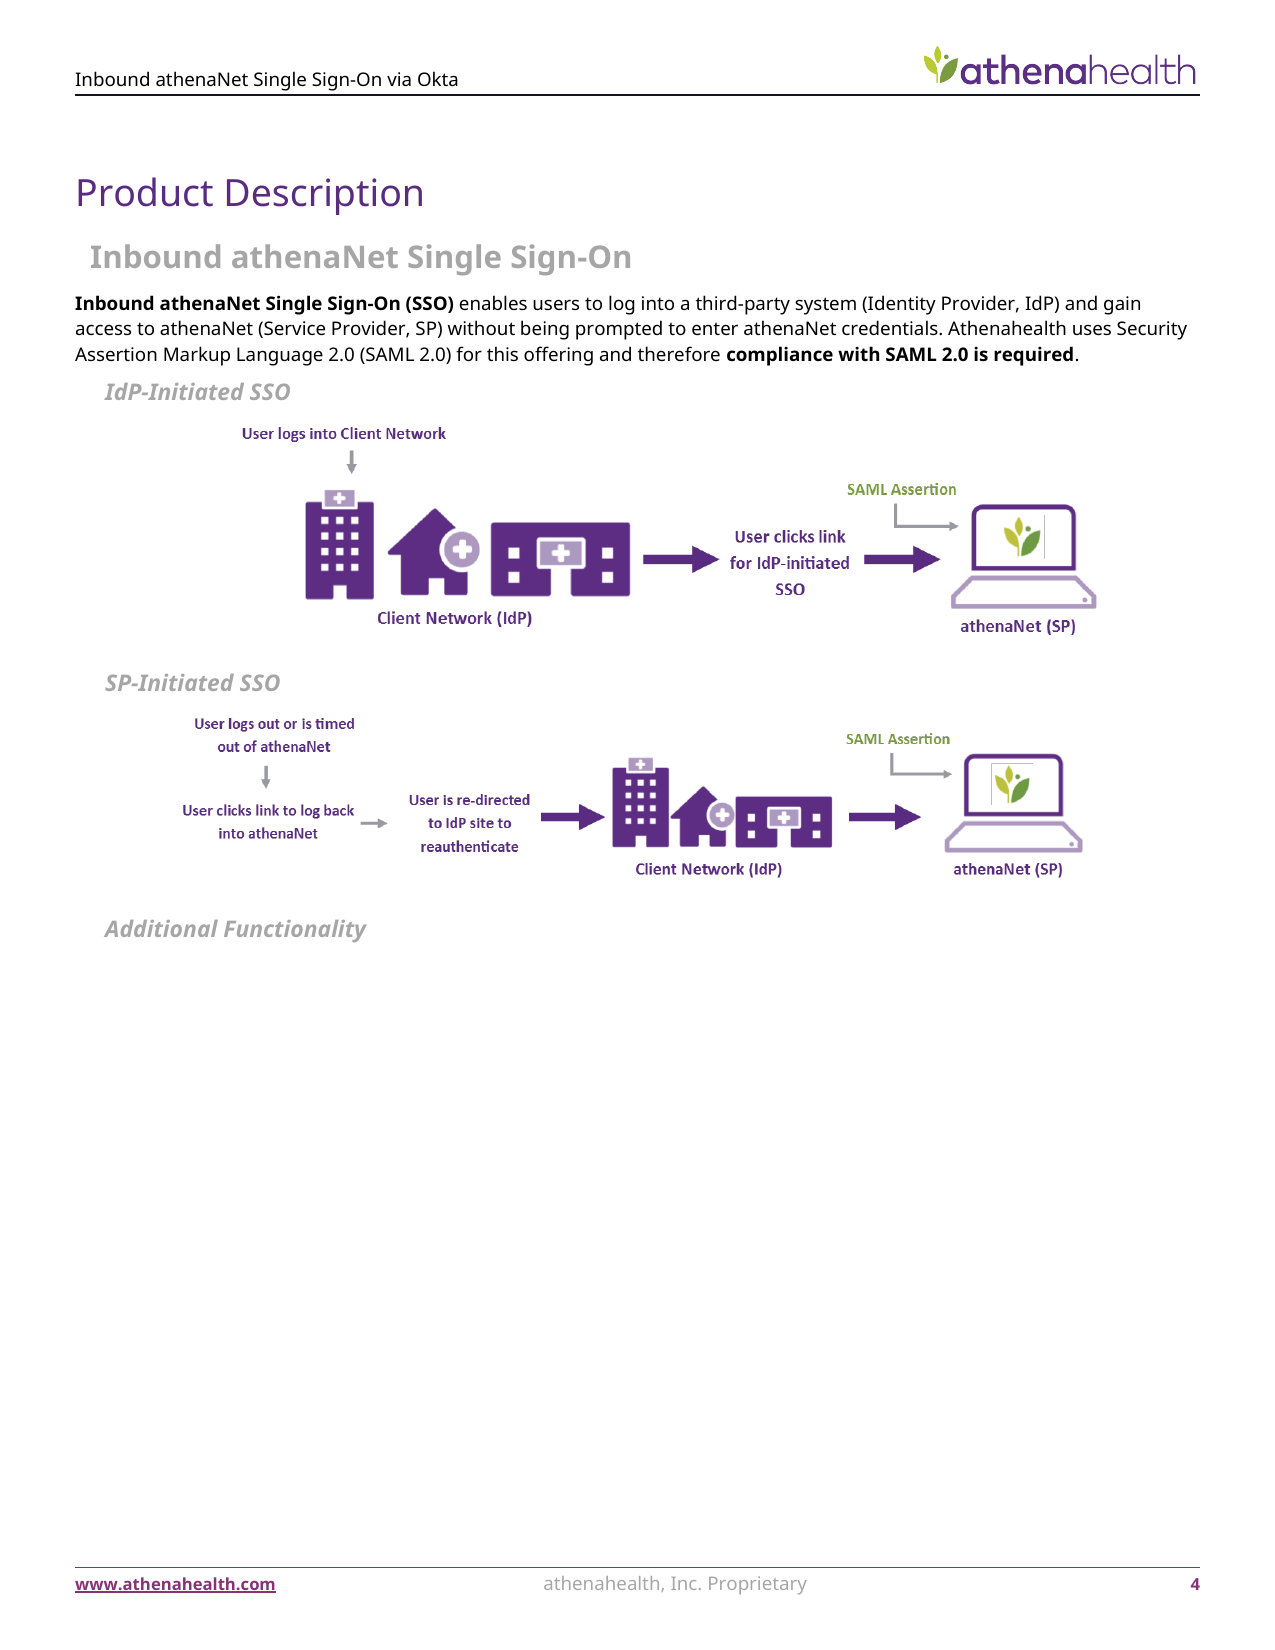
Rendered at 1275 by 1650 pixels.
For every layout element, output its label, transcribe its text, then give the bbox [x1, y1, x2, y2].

subtitle IdP-Initiated SSO [105, 379, 1200, 406]
picture [237, 418, 1113, 658]
picture [920, 44, 1198, 90]
subtitle Product Description [75, 173, 1200, 215]
subtitle Inbound athenaNet Single Sign-On [90, 236, 1200, 277]
picture [177, 709, 1098, 900]
text Inbound athenaNet Single Sign-On (SSO) enables users to log into a third-party system (Identity Provider, IdP) and gain access to athenaNet (Service Provider, SP) without being prompted to enter athenaNet credentials. Athenahealth uses Security Assertion Markup Language 2.0 (SAML 2.0) for this offering and therefore compliance with SAML 2.0 is required. [75, 290, 1200, 366]
subtitle Additional Functionality [105, 916, 1200, 943]
subtitle SP-Initiated SSO [105, 670, 1200, 697]
